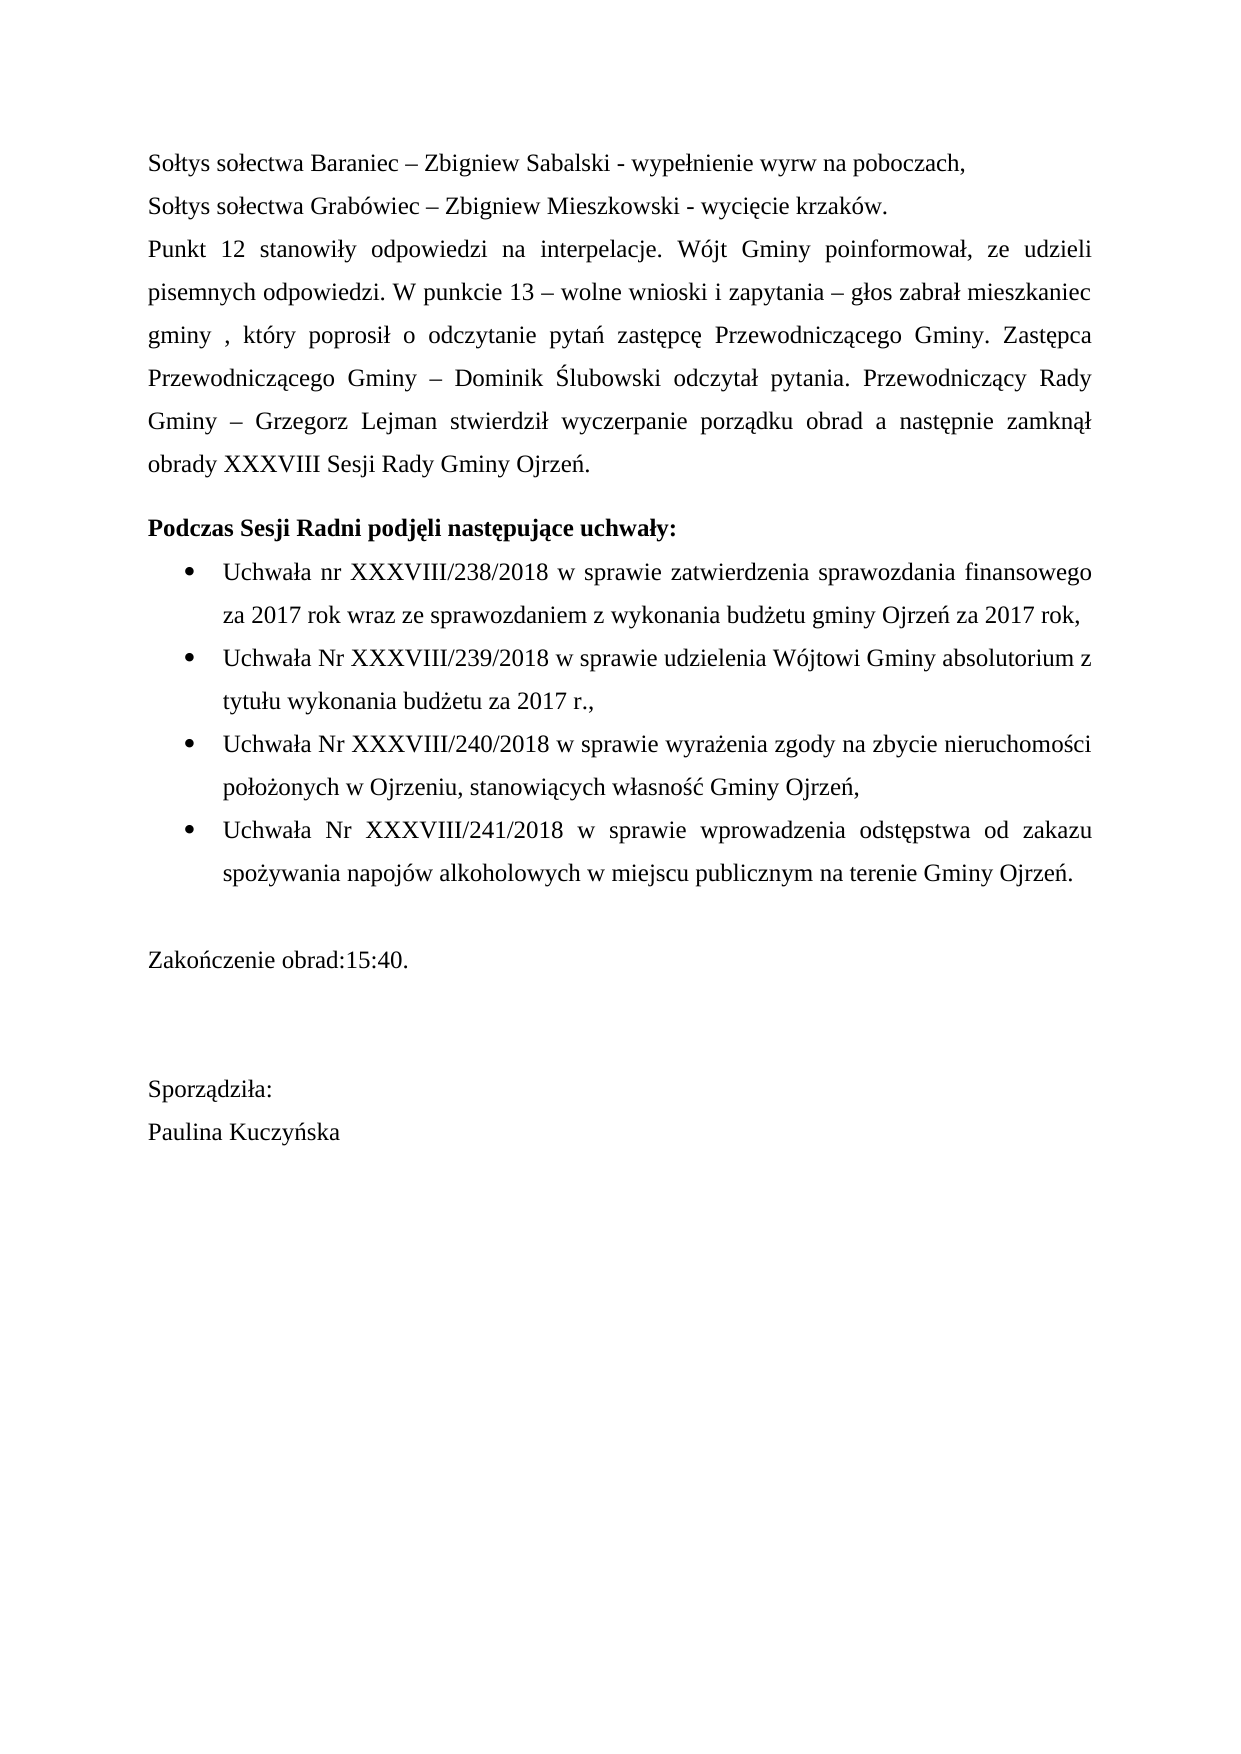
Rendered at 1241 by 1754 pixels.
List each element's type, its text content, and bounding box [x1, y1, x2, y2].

text Punkt 12 stanowiły odpowiedzi na interpelacje. Wójt Gminy poinformował, ze udzieli pisemnych odpowiedzi. W punkcie 13 – wolne wnioski i zapytania – głos zabrał mieszkaniec gminy , który poprosił o odczytanie pytań zastępcę Przewodniczącego Gminy. Zastępca Przewodniczącego Gminy – Dominik Ślubowski odczytał pytania. Przewodniczący Rady Gminy – Grzegorz Lejman stwierdził wyczerpanie porządku obrad a następnie zamknął obrady XXXVIII Sesji Rady Gminy Ojrzeń. [148, 234, 1093, 478]
list Uchwała Nr XXXVIII/241/2018 w sprawie wprowadzenia odstępstwa od zakazu spożywania napojów alkoholowych w miejscu publicznym na terenie Gminy Ojrzeń. [185, 815, 1093, 887]
text Zakończenie obrad:15:40. [148, 945, 1093, 973]
text Sporządziła: [148, 1074, 1093, 1103]
list Uchwała nr XXXVIII/238/2018 w sprawie zatwierdzenia sprawozdania finansowego za 2017 rok wraz ze sprawozdaniem z wykonania budżetu gminy Ojrzeń za 2017 rok, [185, 557, 1093, 628]
list Uchwała Nr XXXVIII/240/2018 w sprawie wyrażenia zgody na zbycie nieruchomości położonych w Ojrzeniu, stanowiących własność Gminy Ojrzeń, [185, 729, 1093, 801]
text Sołtys sołectwa Grabówiec – Zbigniew Mieszkowski - wycięcie krzaków. [148, 191, 1093, 219]
text Sołtys sołectwa Baraniec – Zbigniew Sabalski - wypełnienie wyrw na poboczach, [148, 148, 1093, 176]
text Podczas Sesji Radni podjęli następujące uchwały: [148, 513, 1093, 542]
text Paulina Kuczyńska [148, 1117, 1093, 1146]
list Uchwała Nr XXXVIII/239/2018 w sprawie udzielenia Wójtowi Gminy absolutorium z tytułu wykonania budżetu za 2017 r., [185, 643, 1093, 715]
